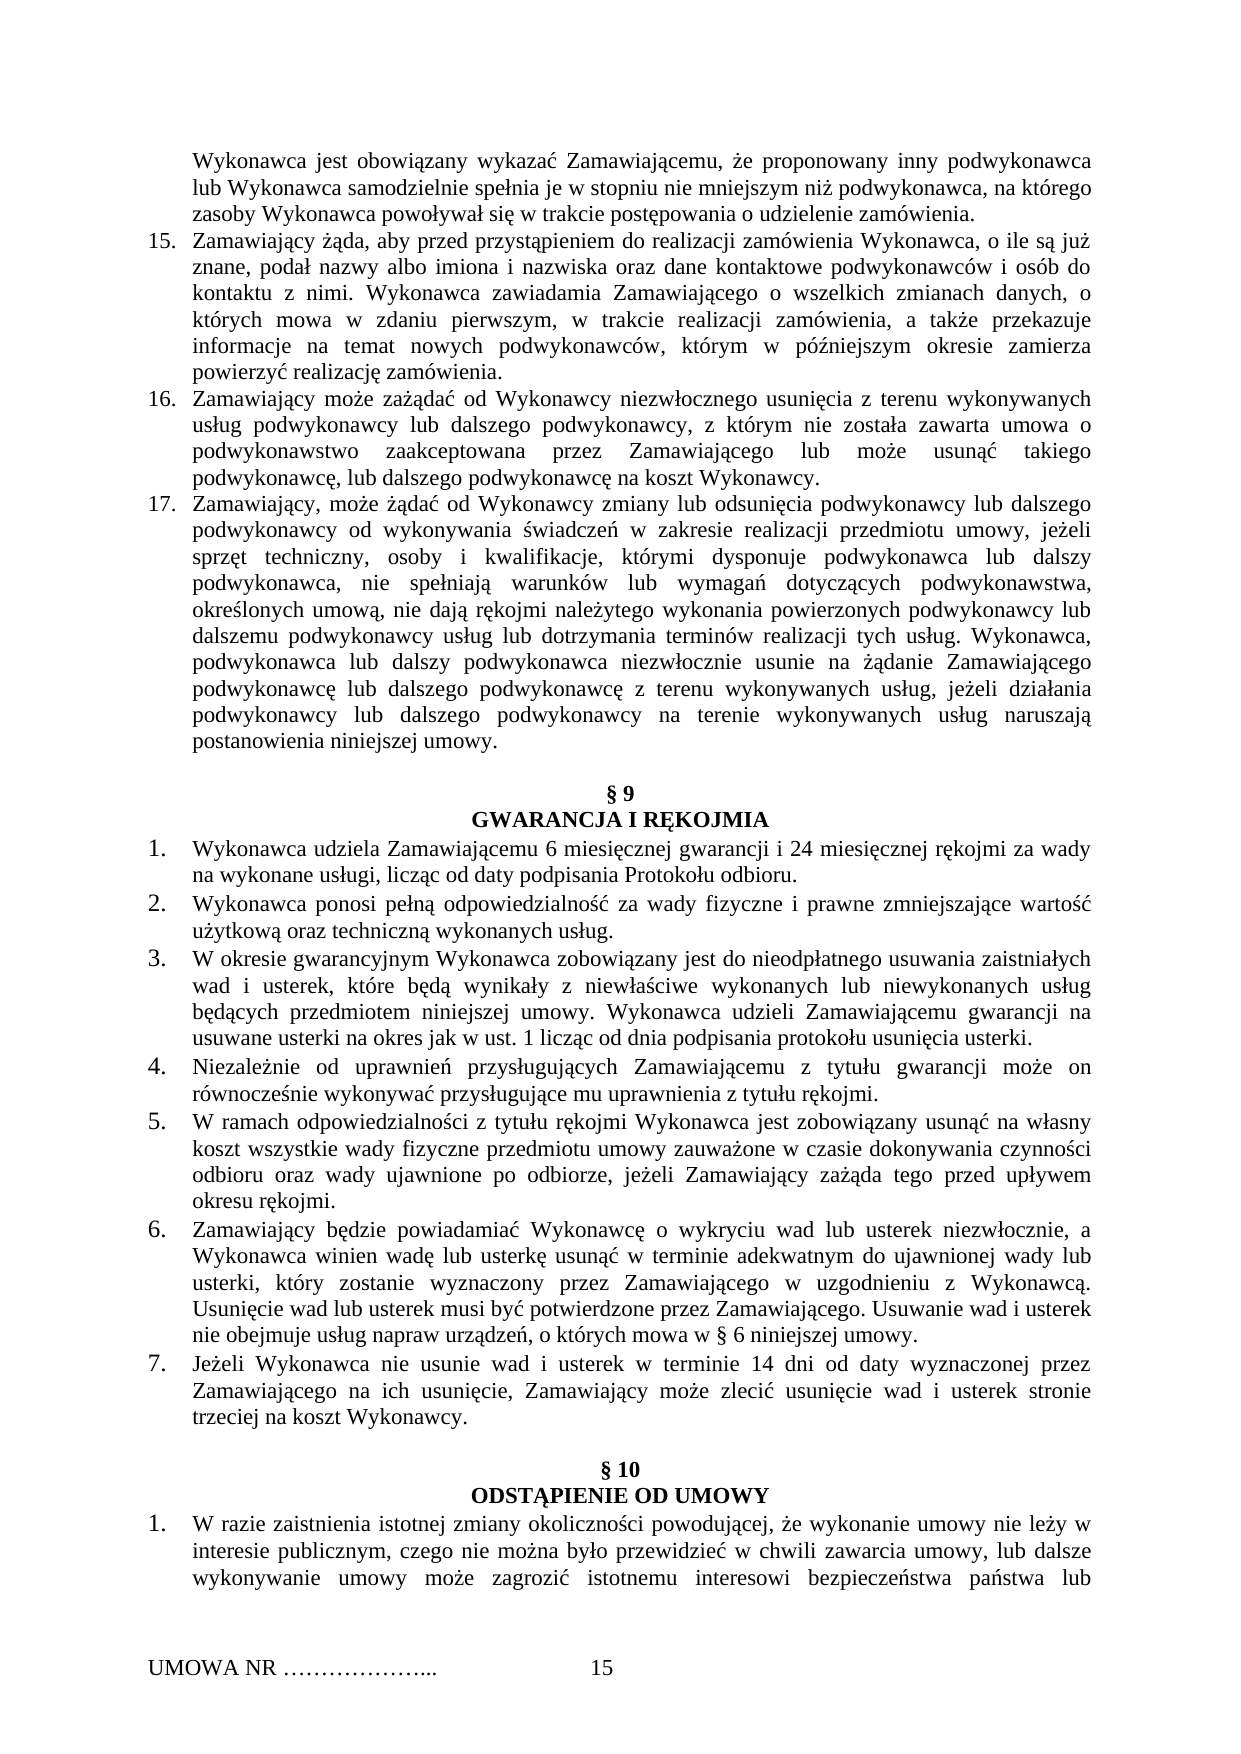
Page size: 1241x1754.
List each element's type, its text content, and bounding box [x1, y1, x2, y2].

list Zamawiający może zażądać od Wykonawcy niezwłocznego usunięcia z terenu wykonywanych usług podwykonawcy lub dalszego podwykonawcy, z którym nie została zawarta umowa o podwykonawstwo zaakceptowana przez Zamawiającego lub może usunąć takiego podwykonawcę, lub dalszego podwykonawcę na koszt Wykonawcy. [148, 385, 1093, 490]
list W okresie gwarancyjnym Wykonawca zobowiązany jest do nieodpłatnego usuwania zaistniałych wad i usterek, które będą wynikały z niewłaściwe wykonanych lub niewykonanych usług będących przedmiotem niniejszej umowy. Wykonawca udzieli Zamawiającemu gwarancji na usuwane usterki na okres jak w ust. 1 licząc od dnia podpisania protokołu usunięcia usterki. [148, 943, 1093, 1051]
list ODSTĄPIENIE OD UMOWY [148, 1482, 1093, 1508]
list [148, 1508, 1093, 1590]
list Jeżeli Wykonawca nie usunie wad i usterek w terminie 14 dni od daty wyznaczonej przez Zamawiającego na ich usunięcie, Zamawiający może zlecić usunięcie wad i usterek stronie trzeciej na koszt Wykonawcy. [148, 1348, 1093, 1429]
list Niezależnie od uprawnień przysługujących Zamawiającemu z tytułu gwarancji może on równocześnie wykonywać przysługujące mu uprawnienia z tytułu rękojmi. [148, 1051, 1093, 1106]
list W ramach odpowiedzialności z tytułu rękojmi Wykonawca jest zobowiązany usunąć na własny koszt wszystkie wady fizyczne przedmiotu umowy zauważone w czasie dokonywania czynności odbioru oraz wady ujawnione po odbiorze, jeżeli Zamawiający zażąda tego przed upływem okresu rękojmi. [148, 1106, 1093, 1214]
list Zamawiający, może żądać od Wykonawcy zmiany lub odsunięcia podwykonawcy lub dalszego podwykonawcy od wykonywania świadczeń w zakresie realizacji przedmiotu umowy, jeżeli sprzęt techniczny, osoby i kwalifikacje, którymi dysponuje podwykonawca lub dalszy podwykonawca, nie spełniają warunków lub wymagań dotyczących podwykonawstwa, określonych umową, nie dają rękojmi należytego wykonania powierzonych podwykonawcy lub dalszemu podwykonawcy usług lub dotrzymania terminów realizacji tych usług. Wykonawca, podwykonawca lub dalszy podwykonawca niezwłocznie usunie na żądanie Zamawiającego podwykonawcę lub dalszego podwykonawcę z terenu wykonywanych usług, jeżeli działania podwykonawcy lub dalszego podwykonawcy na terenie wykonywanych usług naruszają postanowienia niniejszej umowy. [148, 490, 1093, 754]
text § 10 [148, 1456, 1093, 1482]
text § 9 [148, 780, 1093, 806]
list Wykonawca ponosi pełną odpowiedzialność za wady fizyczne i prawne zmniejszające wartość użytkową oraz techniczną wykonanych usług. [148, 888, 1093, 943]
list Zamawiający żąda, aby przed przystąpieniem do realizacji zamówienia Wykonawca, o ile są już znane, podał nazwy albo imiona i nazwiska oraz dane kontaktowe podwykonawców i osób do kontaktu z nimi. Wykonawca zawiadamia Zamawiającego o wszelkich zmianach danych, o których mowa w zdaniu pierwszym, w trakcie realizacji zamówienia, a także przekazuje informacje na temat nowych podwykonawców, którym w późniejszym okresie zamierza powierzyć realizację zamówienia. [148, 227, 1093, 385]
text GWARANCJA I RĘKOJMIA [148, 806, 1093, 833]
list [148, 148, 1093, 227]
list Wykonawca udziela Zamawiającemu 6 miesięcznej gwarancji i 24 miesięcznej rękojmi za wady na wykonane usługi, licząc od daty podpisania Protokołu odbioru. [148, 833, 1093, 888]
list Zamawiający będzie powiadamiać Wykonawcę o wykryciu wad lub usterek niezwłocznie, a Wykonawca winien wadę lub usterkę usunąć w terminie adekwatnym do ujawnionej wady lub usterki, który zostanie wyznaczony przez Zamawiającego w uzgodnieniu z Wykonawcą. Usunięcie wad lub usterek musi być potwierdzone przez Zamawiającego. Usuwanie wad i usterek nie obejmuje usług napraw urządzeń, o których mowa w § 6 niniejszej umowy. [148, 1214, 1093, 1348]
